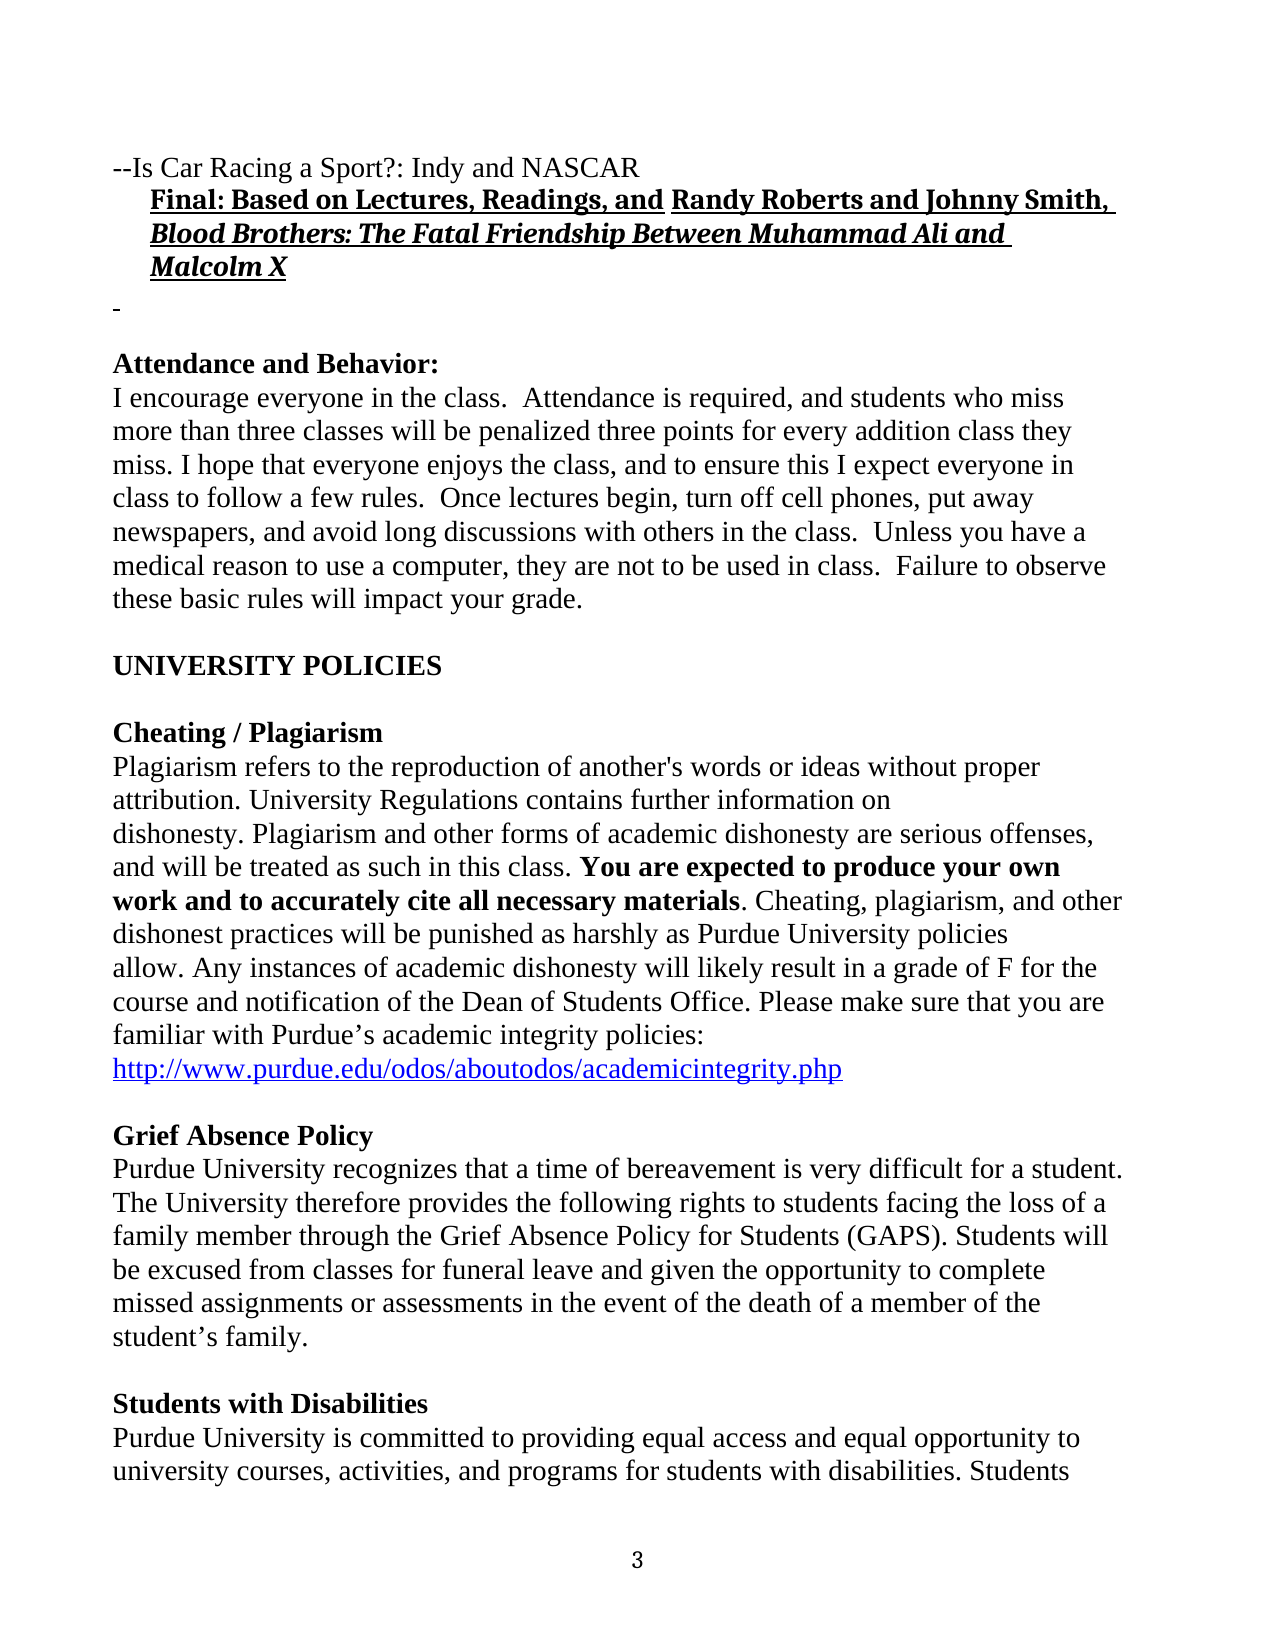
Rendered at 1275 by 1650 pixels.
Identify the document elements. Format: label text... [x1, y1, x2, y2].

text Cheating / Plagiarism Plagiarism refers to the reproduction of another's words or ideas without proper attribution. University Regulations contains further information on dishonesty. Plagiarism and other forms of academic dishonesty are serious offenses, and will be treated as such in this class. You are expected to produce your own work and to accurately cite all necessary materials. Cheating, plagiarism, and other dishonest practices will be punished as harshly as policies allow. Any instances of academic dishonesty will likely result in a grade of F for the course and notification of the Dean of Students Office. Please make sure that you are familiar with Purdue’s academic integrity policies: http://www.purdue.edu/odos/aboutodos/academicintegrity.php [112, 715, 1125, 1084]
text Attendance and Behavior: [112, 346, 1125, 380]
text recognizes that a time of bereavement is very difficult for a student. The University therefore provides the following rights to students facing the loss of a family member through the Grief Absence Policy for Students (GAPS). Students will be excused from classes for funeral leave and given the opportunity to complete missed assignments or assessments in the event of the death of a member of the student’s family. [112, 1151, 1125, 1353]
text I encourage everyone in the class. Attendance is required, and students who miss more than three classes will be penalized three points for every addition class they miss. I hope that everyone enjoys the class, and to ensure this I expect everyone in class to follow a few rules. Once lectures begin, turn off cell phones, put away newspapers, and avoid long discussions with others in the class. Unless you have a medical reason to use a computer, they are not to be used in class. Failure to observe these basic rules will impact your grade. [112, 380, 1125, 615]
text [112, 1420, 1125, 1487]
text Final: Based on Lectures, Readings, and Randy Roberts and Johnny Smith, Blood Brothers: The Fatal Friendship Between Muhammad Ali and Malcolm X [150, 183, 1125, 284]
text Grief Absence Policy [112, 1118, 1125, 1151]
text Students with Disabilities [112, 1386, 1125, 1420]
text --Is Car Racing a Sport?: Indy and NASCAR [112, 150, 1125, 183]
text UNIVERSITY POLICIES [112, 648, 1125, 682]
